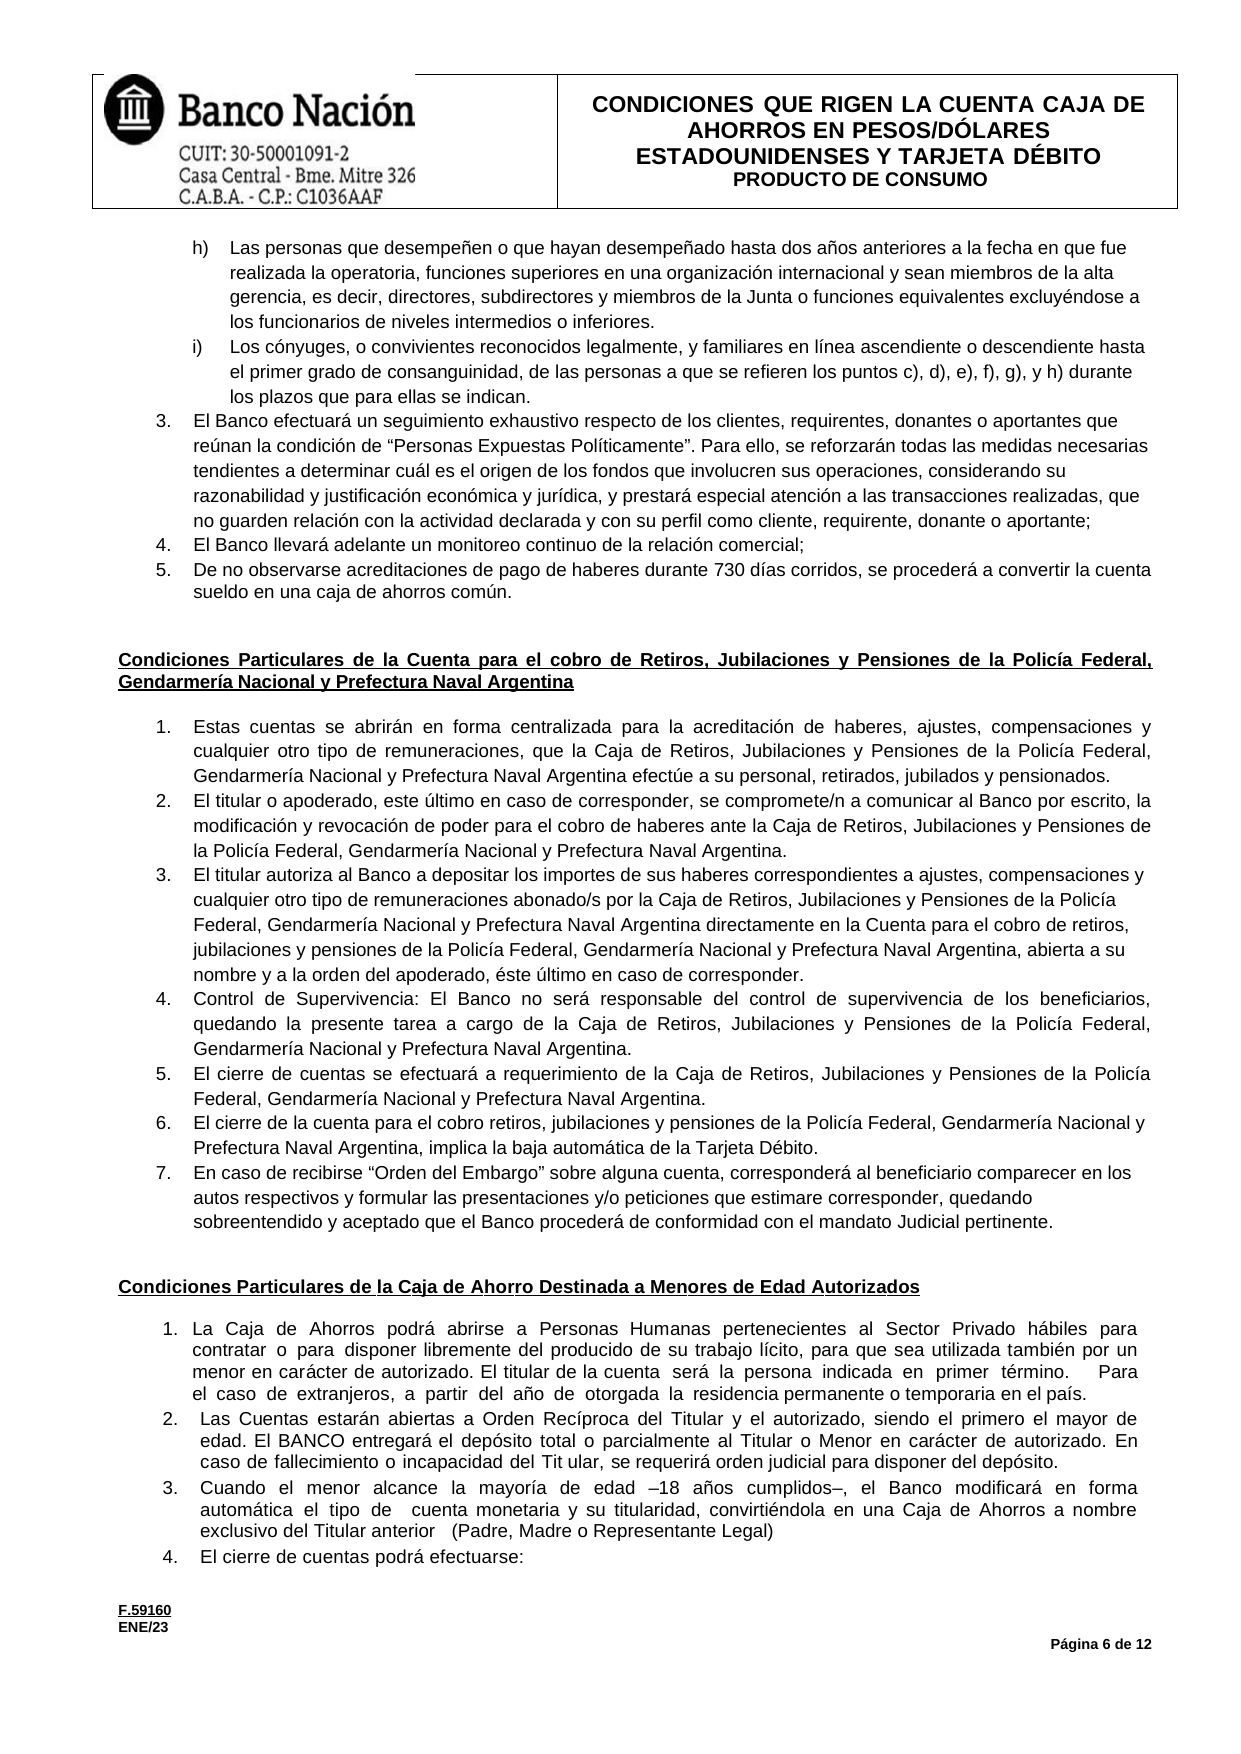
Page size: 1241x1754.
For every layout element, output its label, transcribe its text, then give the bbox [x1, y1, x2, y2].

list El titular o apoderado, este último en caso de corresponder, se compromete/n a comunicar al Banco por escrito, la modificación y revocación de poder para el cobro de haberes ante la Caja de Retiros, Jubilaciones y Pensiones de la Policía Federal, Gendarmería Nacional y Prefectura Naval Argentina. [156, 790, 1152, 861]
list El Banco llevará adelante un monitoreo continuo de la relación comercial; [156, 534, 1152, 556]
list El Banco efectuará un seguimiento exhaustivo respecto de los clientes, requirentes, donantes o aportantes que reúnan la condición de “Personas Expuestas Políticamente”. Para ello, se reforzarán todas las medidas necesarias tendientes a determinar cuál es el origen de los fondos que involucren sus operaciones, considerando su razonabilidad y justificación económica y jurídica, y prestará especial atención a las transacciones realizadas, que no guarden relación con la actividad declarada y con su perfil como cliente, requirente, donante o aportante; [156, 410, 1152, 531]
list El cierre de cuentas podrá efectuarse: [162, 1546, 1138, 1568]
text Condiciones Particulares de la Cuenta para el cobro de Retiros, Jubilaciones y Pensiones de la Policía Federal, Gendarmería Nacional y Prefectura Naval Argentina [118, 649, 1154, 692]
list Estas cuentas se abrirán en forma centralizada para la acreditación de haberes, ajustes, compensaciones y cualquier otro tipo de remuneraciones, que la Caja de Retiros, Jubilaciones y Pensiones de la Policía Federal, Gendarmería Nacional y Prefectura Naval Argentina efectúe a su personal, retirados, jubilados y pensionados. [156, 716, 1152, 787]
list Las personas que desempeñen o que hayan desempeñado hasta dos años anteriores a la fecha en que fue realizada la operatoria, funciones superiores en una organización internacional y sean miembros de la alta gerencia, es decir, directores, subdirectores y miembros de la Junta o funciones equivalentes excluyéndose a los funcionarios de niveles intermedios o inferiores. [192, 237, 1152, 333]
list El cierre de la cuenta para el cobro retiros, jubilaciones y pensiones de la Policía Federal, Gendarmería Nacional y Prefectura Naval Argentina, implica la baja automática de la Tarjeta Débito. [156, 1112, 1152, 1158]
list De no observarse acreditaciones de pago de haberes durante 730 días corridos, se procederá a convertir la cuenta sueldo en una caja de ahorros común. [156, 559, 1152, 602]
text Condiciones Particulares de la Caja de Ahorro Destinada a Menores de Edad Autorizados [118, 1278, 1154, 1296]
list En caso de recibirse “Orden del Embargo” sobre alguna cuenta, corresponderá al beneficiario comparecer en los autos respectivos y formular las presentaciones y/o peticiones que estimare corresponder, quedando sobreentendido y aceptado que el Banco procederá de conformidad con el mandato Judicial pertinente. [156, 1162, 1152, 1233]
list Las Cuentas estarán abiertas a Orden Recíproca del Titular y el autorizado, siendo el primero el mayor de edad. El BANCO entregará el depósito total o parcialmente al Titular o Menor en carácter de autorizado. En caso de fallecimiento o incapacidad del Tit ular, se requerirá orden judicial para disponer del depósito. [162, 1408, 1138, 1473]
list La Caja de Ahorros podrá abrirse a Personas Humanas pertenecientes al Sector Privado hábiles para contratar o para disponer libremente del producido de su trabajo lícito, para que sea utilizada también por un menor en carácter de autorizado. El titular de la cuenta será la persona indicada en primer término. Para el caso de extranjeros, a partir del año de otorgada la residencia permanente o temporaria en el país. [162, 1318, 1138, 1404]
list Control de Supervivencia: El Banco no será responsable del control de supervivencia de los beneficiarios, quedando la presente tarea a cargo de la Caja de Retiros, Jubilaciones y Pensiones de la Policía Federal, Gendarmería Nacional y Prefectura Naval Argentina. [156, 988, 1152, 1059]
list Cuando el menor alcance la mayoría de edad –18 años cumplidos–, el Banco modificará en forma automática el tipo de cuenta monetaria y su titularidad, convirtiéndola en una Caja de Ahorros a nombre exclusivo del Titular anterior (Padre, Madre o Representante Legal) [162, 1477, 1138, 1542]
list Los cónyuges, o convivientes reconocidos legalmente, y familiares en línea ascendiente o descendiente hasta el primer grado de consanguinidad, de las personas a que se refieren los puntos c), d), e), f), g), y h) durante los plazos que para ellas se indican. [192, 336, 1152, 407]
list El titular autoriza al Banco a depositar los importes de sus haberes correspondientes a ajustes, compensaciones y cualquier otro tipo de remuneraciones abonado/s por la Caja de Retiros, Jubilaciones y Pensiones de la Policía Federal, Gendarmería Nacional y Prefectura Naval Argentina directamente en la Cuenta para el cobro de retiros, jubilaciones y pensiones de la Policía Federal, Gendarmería Nacional y Prefectura Naval Argentina, abierta a su nombre y a la orden del apoderado, éste último en caso de corresponder. [156, 864, 1152, 985]
list El cierre de cuentas se efectuará a requerimiento de la Caja de Retiros, Jubilaciones y Pensiones de la Policía Federal, Gendarmería Nacional y Prefectura Naval Argentina. [156, 1063, 1152, 1109]
